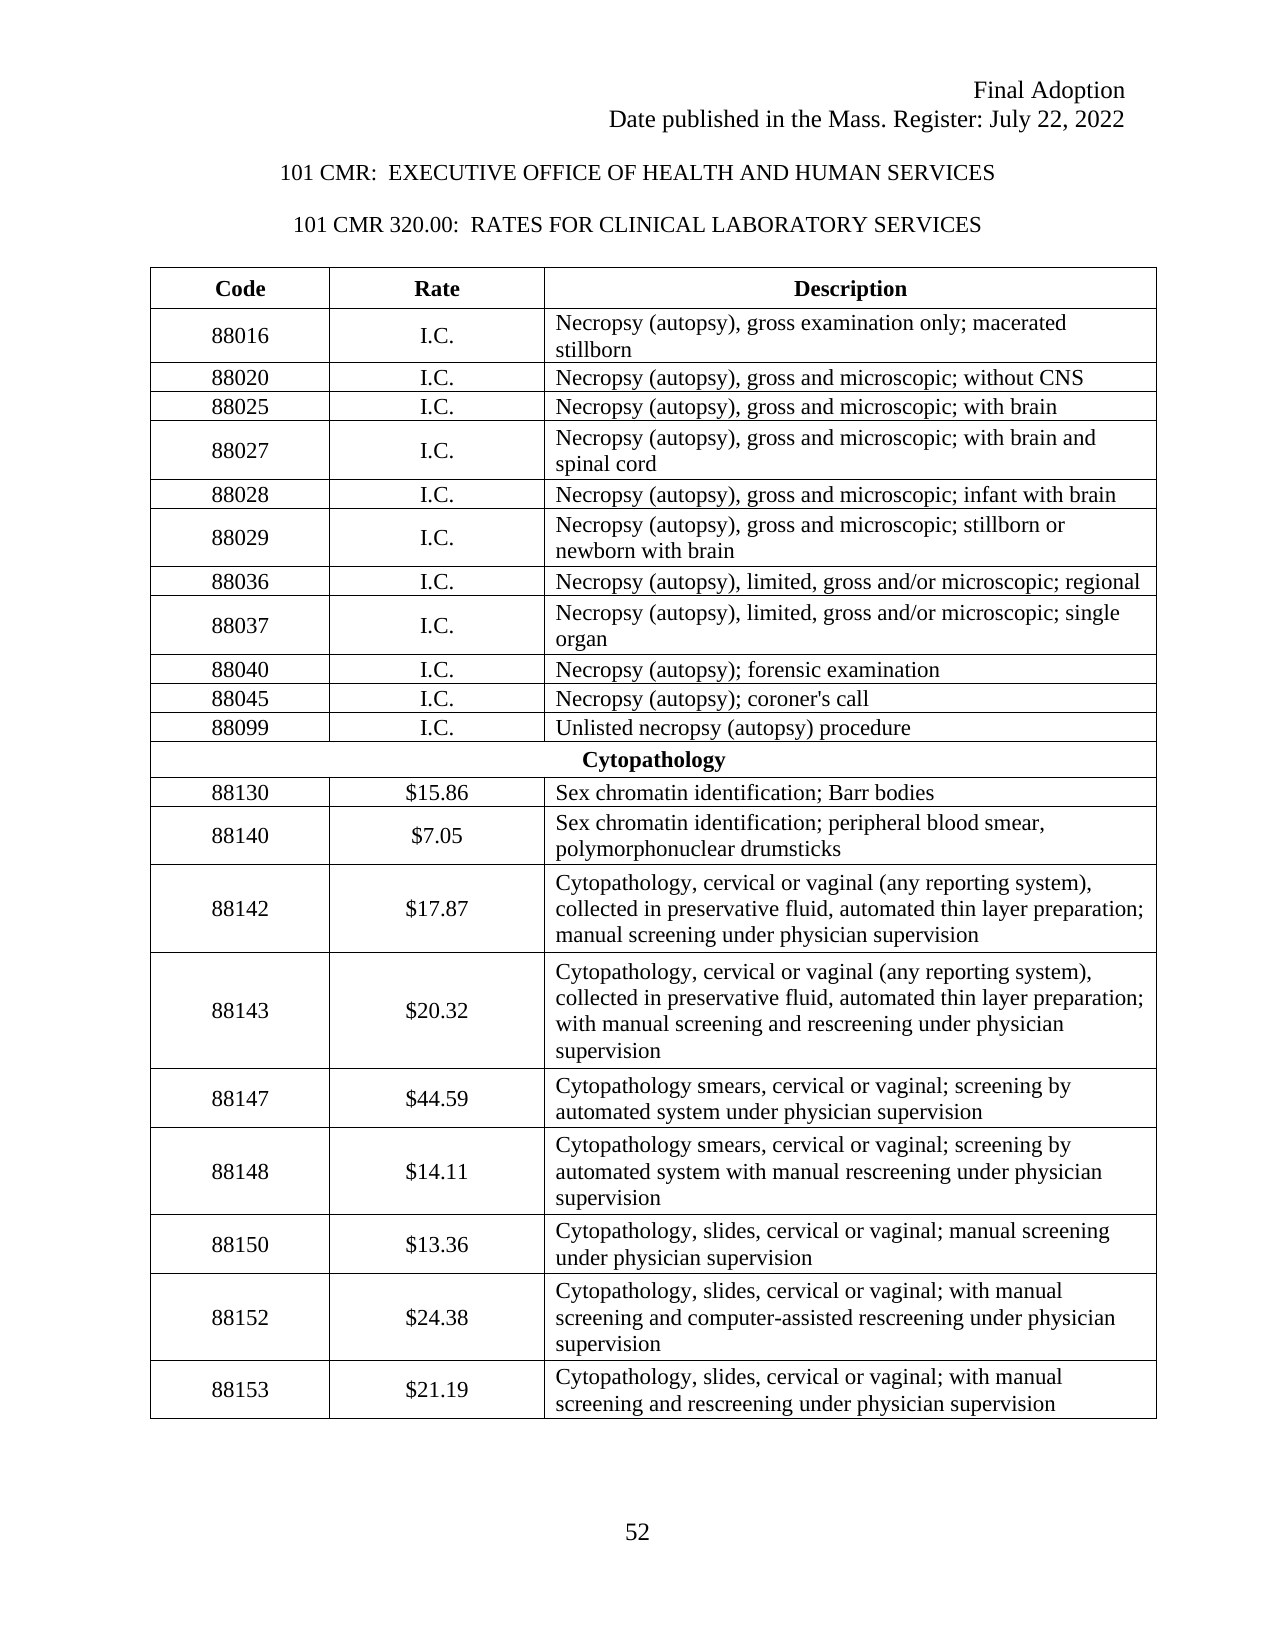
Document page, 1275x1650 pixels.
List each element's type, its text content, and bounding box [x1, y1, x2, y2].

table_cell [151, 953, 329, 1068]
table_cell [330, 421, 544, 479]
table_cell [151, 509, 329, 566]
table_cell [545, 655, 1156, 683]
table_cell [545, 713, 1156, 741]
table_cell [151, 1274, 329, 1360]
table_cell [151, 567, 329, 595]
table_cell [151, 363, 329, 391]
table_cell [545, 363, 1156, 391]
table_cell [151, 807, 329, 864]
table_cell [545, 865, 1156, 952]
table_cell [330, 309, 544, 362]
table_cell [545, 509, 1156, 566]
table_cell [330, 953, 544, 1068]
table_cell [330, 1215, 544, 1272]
table_header Code [151, 268, 329, 308]
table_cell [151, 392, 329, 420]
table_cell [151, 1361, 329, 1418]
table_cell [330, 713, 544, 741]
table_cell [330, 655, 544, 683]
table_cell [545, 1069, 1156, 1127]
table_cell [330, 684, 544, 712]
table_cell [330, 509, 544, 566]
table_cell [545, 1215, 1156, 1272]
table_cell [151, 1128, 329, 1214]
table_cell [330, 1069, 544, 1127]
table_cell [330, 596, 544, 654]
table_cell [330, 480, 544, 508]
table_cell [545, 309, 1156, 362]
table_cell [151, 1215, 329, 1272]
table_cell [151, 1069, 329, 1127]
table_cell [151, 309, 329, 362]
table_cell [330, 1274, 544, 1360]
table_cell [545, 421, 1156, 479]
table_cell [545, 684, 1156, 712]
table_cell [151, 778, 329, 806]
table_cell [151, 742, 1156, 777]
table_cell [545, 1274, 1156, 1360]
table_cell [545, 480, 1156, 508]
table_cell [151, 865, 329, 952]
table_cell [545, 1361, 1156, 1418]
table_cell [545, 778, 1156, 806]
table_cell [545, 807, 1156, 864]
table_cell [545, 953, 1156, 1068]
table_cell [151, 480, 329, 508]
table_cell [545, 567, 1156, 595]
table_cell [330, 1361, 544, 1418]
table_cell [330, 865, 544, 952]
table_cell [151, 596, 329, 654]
table_header Rate [330, 268, 544, 308]
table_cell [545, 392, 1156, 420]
table_header Description [545, 268, 1156, 308]
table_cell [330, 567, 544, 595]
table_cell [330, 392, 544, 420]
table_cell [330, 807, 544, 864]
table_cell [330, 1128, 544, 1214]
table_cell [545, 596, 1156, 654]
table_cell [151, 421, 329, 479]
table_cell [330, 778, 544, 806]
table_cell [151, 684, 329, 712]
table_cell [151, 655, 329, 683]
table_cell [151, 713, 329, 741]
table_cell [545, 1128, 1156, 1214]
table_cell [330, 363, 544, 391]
